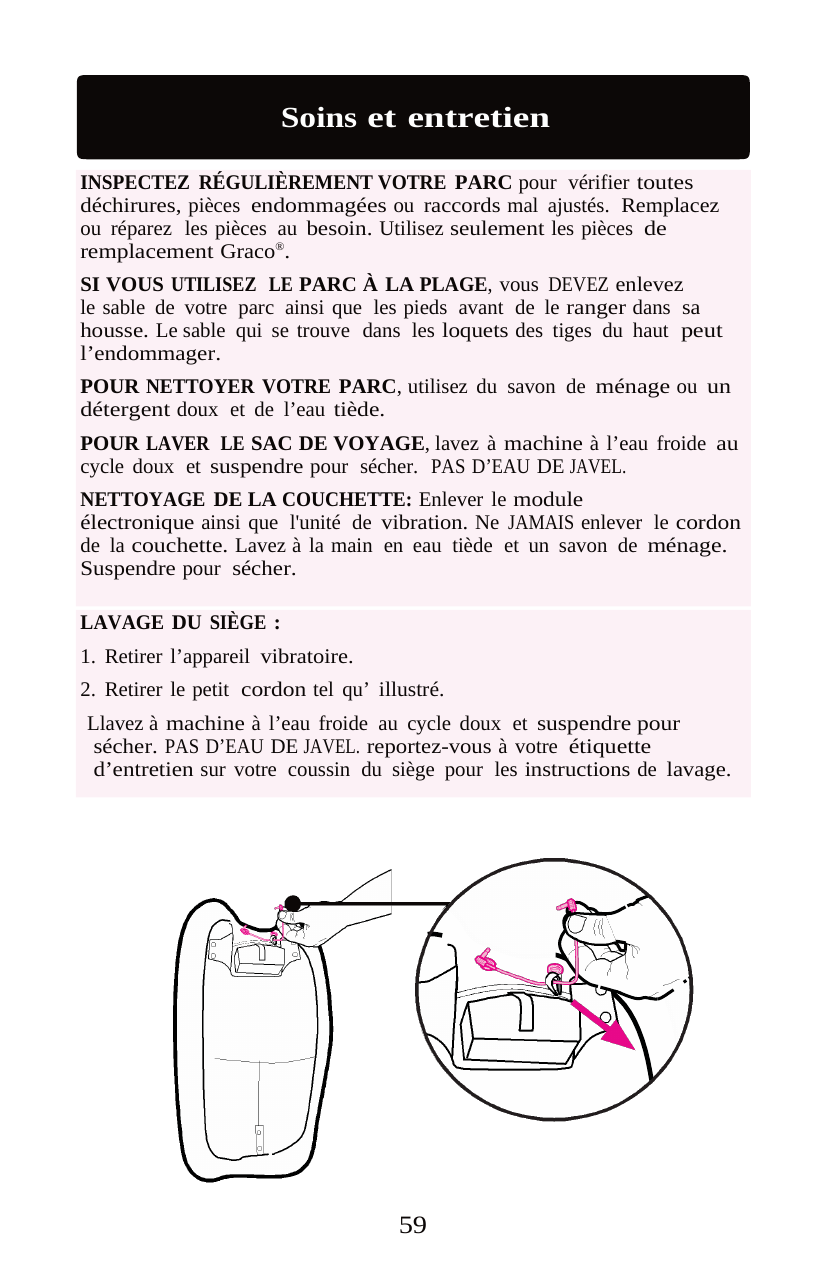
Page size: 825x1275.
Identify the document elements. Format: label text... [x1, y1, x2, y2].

text POUR NETTOYER VOTRE PARC, utilisez du savon de ménage ou un détergent doux et de l’eau tiède. [80, 376, 736, 421]
text Llavez à machine à l’eau froide au cycle doux et suspendre pour sécher. PAS D’EAU DE JAVEL. reportez-vous à votre étiquette d’entretien sur votre coussin du siège pour les instructions de lavage. [87, 712, 737, 781]
picture [170, 856, 695, 1185]
text POUR LAVER LE SAC DE VOYAGE, lavez à machine à l’eau froide au cycle doux et suspendre pour sécher. PAS D’EAU DE JAVEL. [80, 432, 740, 478]
text NETTOYAGE DE LA COUCHETTE: Enlever le module [80, 487, 754, 511]
text 1. Retirer l’appareil vibratoire. [80, 644, 754, 668]
text LAVAGE DU SIÈGE : [80, 610, 754, 634]
text INSPECTEZ RÉGULIÈREMENT VOTRE PARC pour vérifier toutes déchirures, pièces endommagées ou raccords mal ajustés. Remplacez ou réparez les pièces au besoin. Utilisez seulement les pièces de remplacement Graco®. [80, 171, 725, 263]
text électronique ainsi que l'unité de vibration. Ne JAMAIS enlever le cordon de la couchette. Lavez à la main en eau tiède et un savon de ménage. Suspendre pour sécher. [80, 511, 747, 580]
text Soins et entretien [281, 100, 707, 133]
text SI VOUS UTILISEZ LE PARC À LA PLAGE, vous DEVEZ enlevez [80, 272, 754, 296]
text le sable de votre parc ainsi que les pieds avant de le ranger dans sa housse. Le sable qui se trouve dans les loquets des tiges du haut peut l’endommager. [80, 296, 728, 365]
text 2. Retirer le petit cordon tel qu’ illustré. [80, 677, 754, 701]
